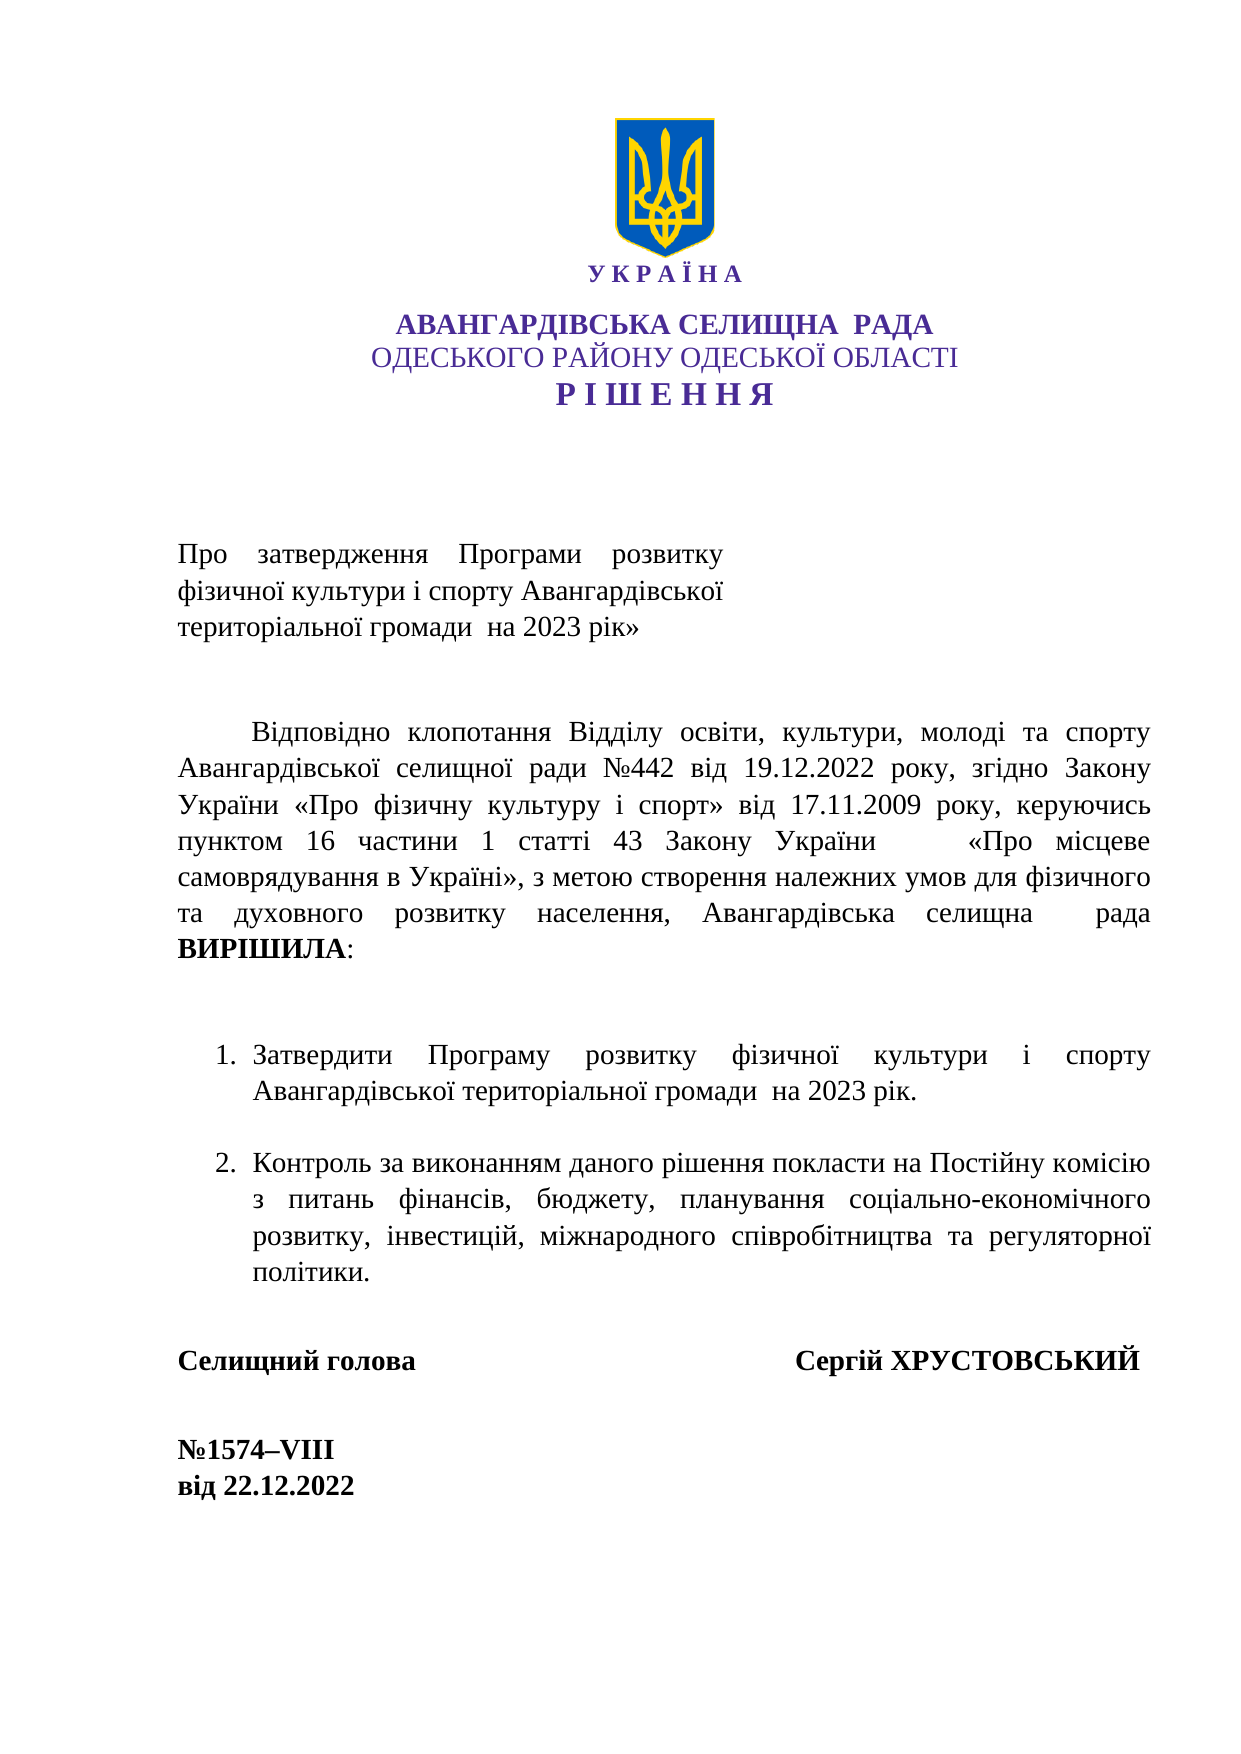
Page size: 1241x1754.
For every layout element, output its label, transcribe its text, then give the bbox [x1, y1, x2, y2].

text від 22.12.2022 [177, 1468, 1152, 1501]
list Контроль за виконанням даного рішення покласти на Постійну комісію з питань фінансів, бюджету, планування соціально-економічного розвитку, інвестицій, міжнародного співробітництва та регуляторної політики. [215, 1145, 1152, 1287]
text Селищний голова Сергій ХРУСТОВСЬКИЙ [177, 1343, 1152, 1376]
text №1574–VIII [177, 1432, 1152, 1465]
text Відповідно клопотання Відділу освіти, культури, молоді та спорту Авангардівської селищної ради №442 від 19.12.2022 року, згідно Закону України «Про фізичну культуру і спорт» від 17.11.2009 року, керуючись пунктом 16 частини 1 статті 43 Закону України «Про місцеве самоврядування в Україні», з метою створення належних умов для фізичного та духовного розвитку населення, Авангардівська селищна рада ВИРІШИЛА: [177, 714, 1152, 965]
list Затвердити Програму розвитку фізичної культури і спорту Авангардівської територіальної громади на 2023 рік. [215, 1037, 1152, 1107]
text Про затвердження Програми розвитку фізичної культури і спорту Авангардівської територіальної громади на 2023 рік» [177, 537, 724, 642]
